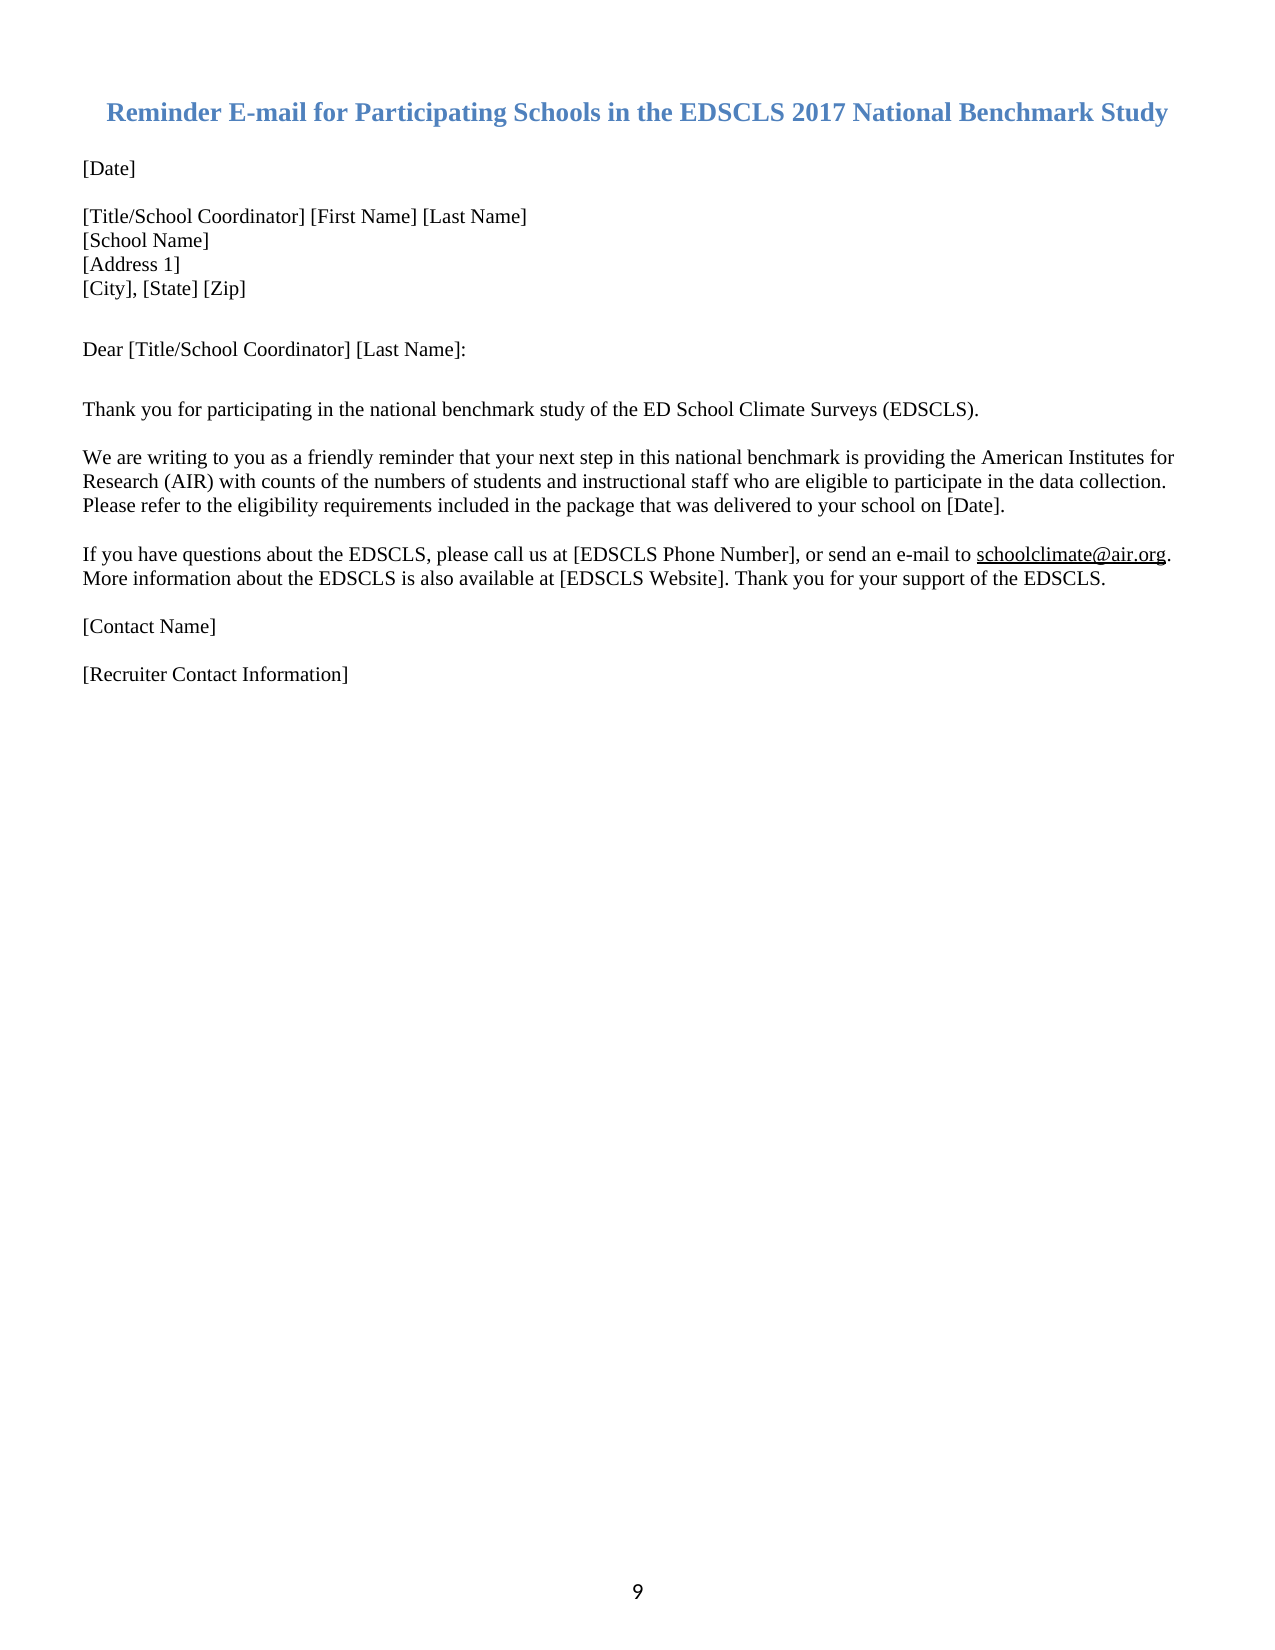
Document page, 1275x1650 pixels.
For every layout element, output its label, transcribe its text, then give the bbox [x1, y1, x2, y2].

text [School Name] [82, 228, 1192, 252]
text We are writing to you as a friendly reminder that your next step in this national benchmark is providing the American Institutes for Research (AIR) with counts of the numbers of students and instructional staff who are eligible to participate in the data collection. Please refer to the eligibility requirements included in the package that was delivered to your school on [Date]. [82, 445, 1192, 517]
text Thank you for participating in the national benchmark study of the ED School Climate Surveys (EDSCLS). [82, 397, 1192, 421]
text [Address 1] [82, 252, 1192, 276]
text [Contact Name] [82, 614, 1192, 638]
text Dear [Title/School Coordinator] [Last Name]: [82, 337, 1192, 361]
text If you have questions about the EDSCLS, please call us at [EDSCLS Phone Number], or send an e-mail to schoolclimate@air.org. More information about the EDSCLS is also available at [EDSCLS Website]. Thank you for your support of the EDSCLS. [82, 542, 1192, 590]
text [Title/School Coordinator] [First Name] [Last Name] [82, 204, 1192, 228]
text [City], [State] [Zip] [82, 276, 1192, 300]
text [Recruiter Contact Information] [82, 662, 1192, 686]
text [Date] [82, 156, 1192, 180]
subtitle Reminder E-mail for Participating Schools in the EDSCLS 2017 National Benchmark Study [82, 96, 1192, 127]
